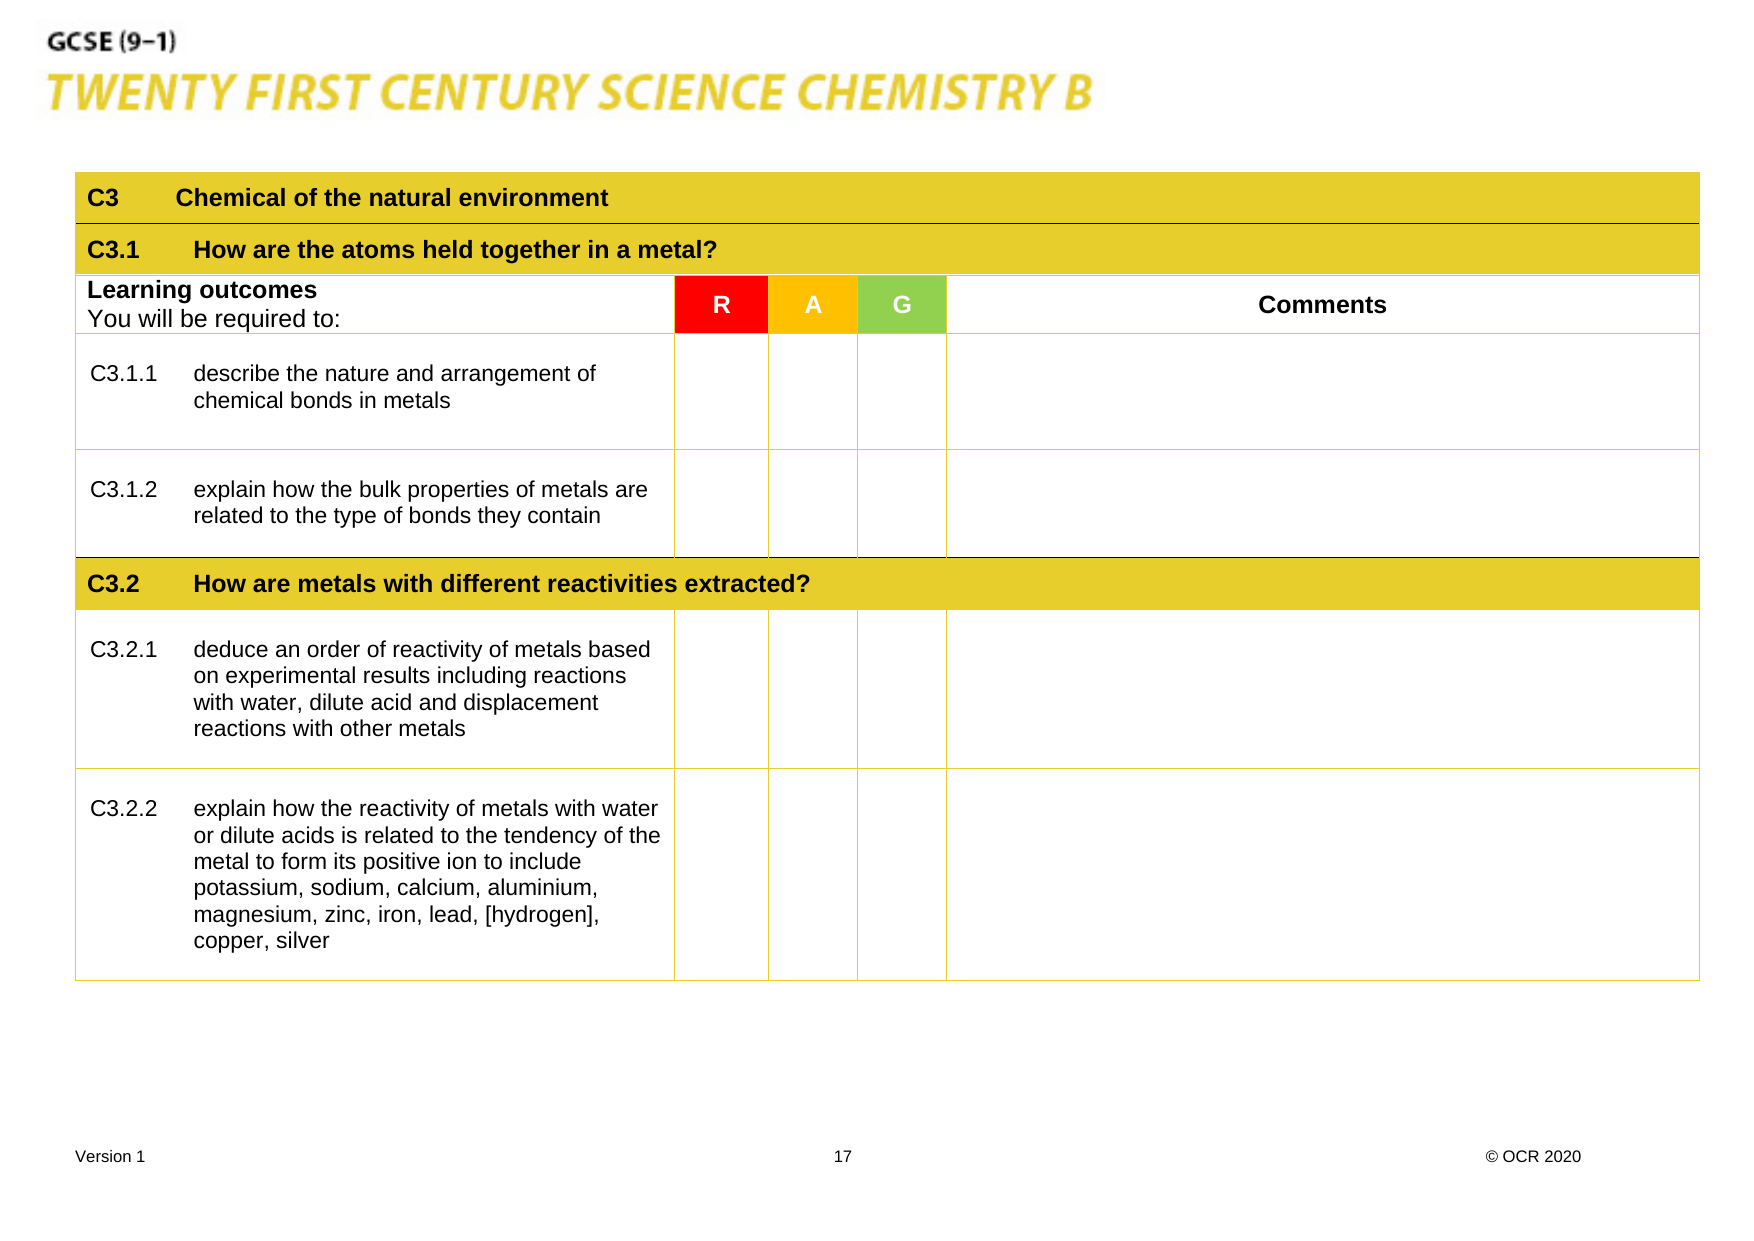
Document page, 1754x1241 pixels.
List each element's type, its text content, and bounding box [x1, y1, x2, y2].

table_cell [769, 769, 857, 980]
table_cell R [675, 276, 768, 333]
table_cell C3.2 How are metals with different reactivities extracted? [76, 558, 1699, 609]
table_cell [675, 610, 768, 768]
table_cell [675, 769, 768, 980]
table_cell [947, 769, 1699, 980]
table_cell [947, 450, 1699, 557]
table_cell C3.2.1 deduce an order of reactivity of metals based on experimental results including reactions with water, dilute acid and displacement reactions with other metals [76, 610, 674, 768]
table_cell [858, 450, 946, 557]
picture [3, 3, 1754, 182]
table_cell C3.2.2 explain how the reactivity of metals with water or dilute acids is related to the tendency of the metal to form its positive ion to include potassium, sodium, calcium, aluminium, magnesium, zinc, iron, lead, [hydrogen], copper, silver [76, 769, 674, 980]
table_cell A [769, 276, 857, 333]
table_cell [858, 610, 946, 768]
table_cell [675, 450, 768, 557]
table_cell G [858, 276, 946, 333]
table_cell [769, 450, 857, 557]
table_cell [675, 334, 768, 449]
table_cell [769, 334, 857, 449]
table_cell [858, 769, 946, 980]
table_cell C3.1 How are the atoms held together in a metal? [76, 224, 1699, 274]
table_cell C3.1.2 explain how the bulk properties of metals are related to the type of bonds they contain [76, 450, 674, 557]
table_cell [858, 334, 946, 449]
table_cell [947, 334, 1699, 449]
table_cell [769, 610, 857, 768]
table_cell [947, 610, 1699, 768]
table_header C3 Chemical of the natural environment [76, 173, 1699, 223]
table_cell Comments [947, 276, 1699, 333]
table_cell C3.1.1 describe the nature and arrangement of chemical bonds in metals [76, 334, 674, 449]
table_cell Learning outcomes You will be required to: [76, 276, 674, 333]
